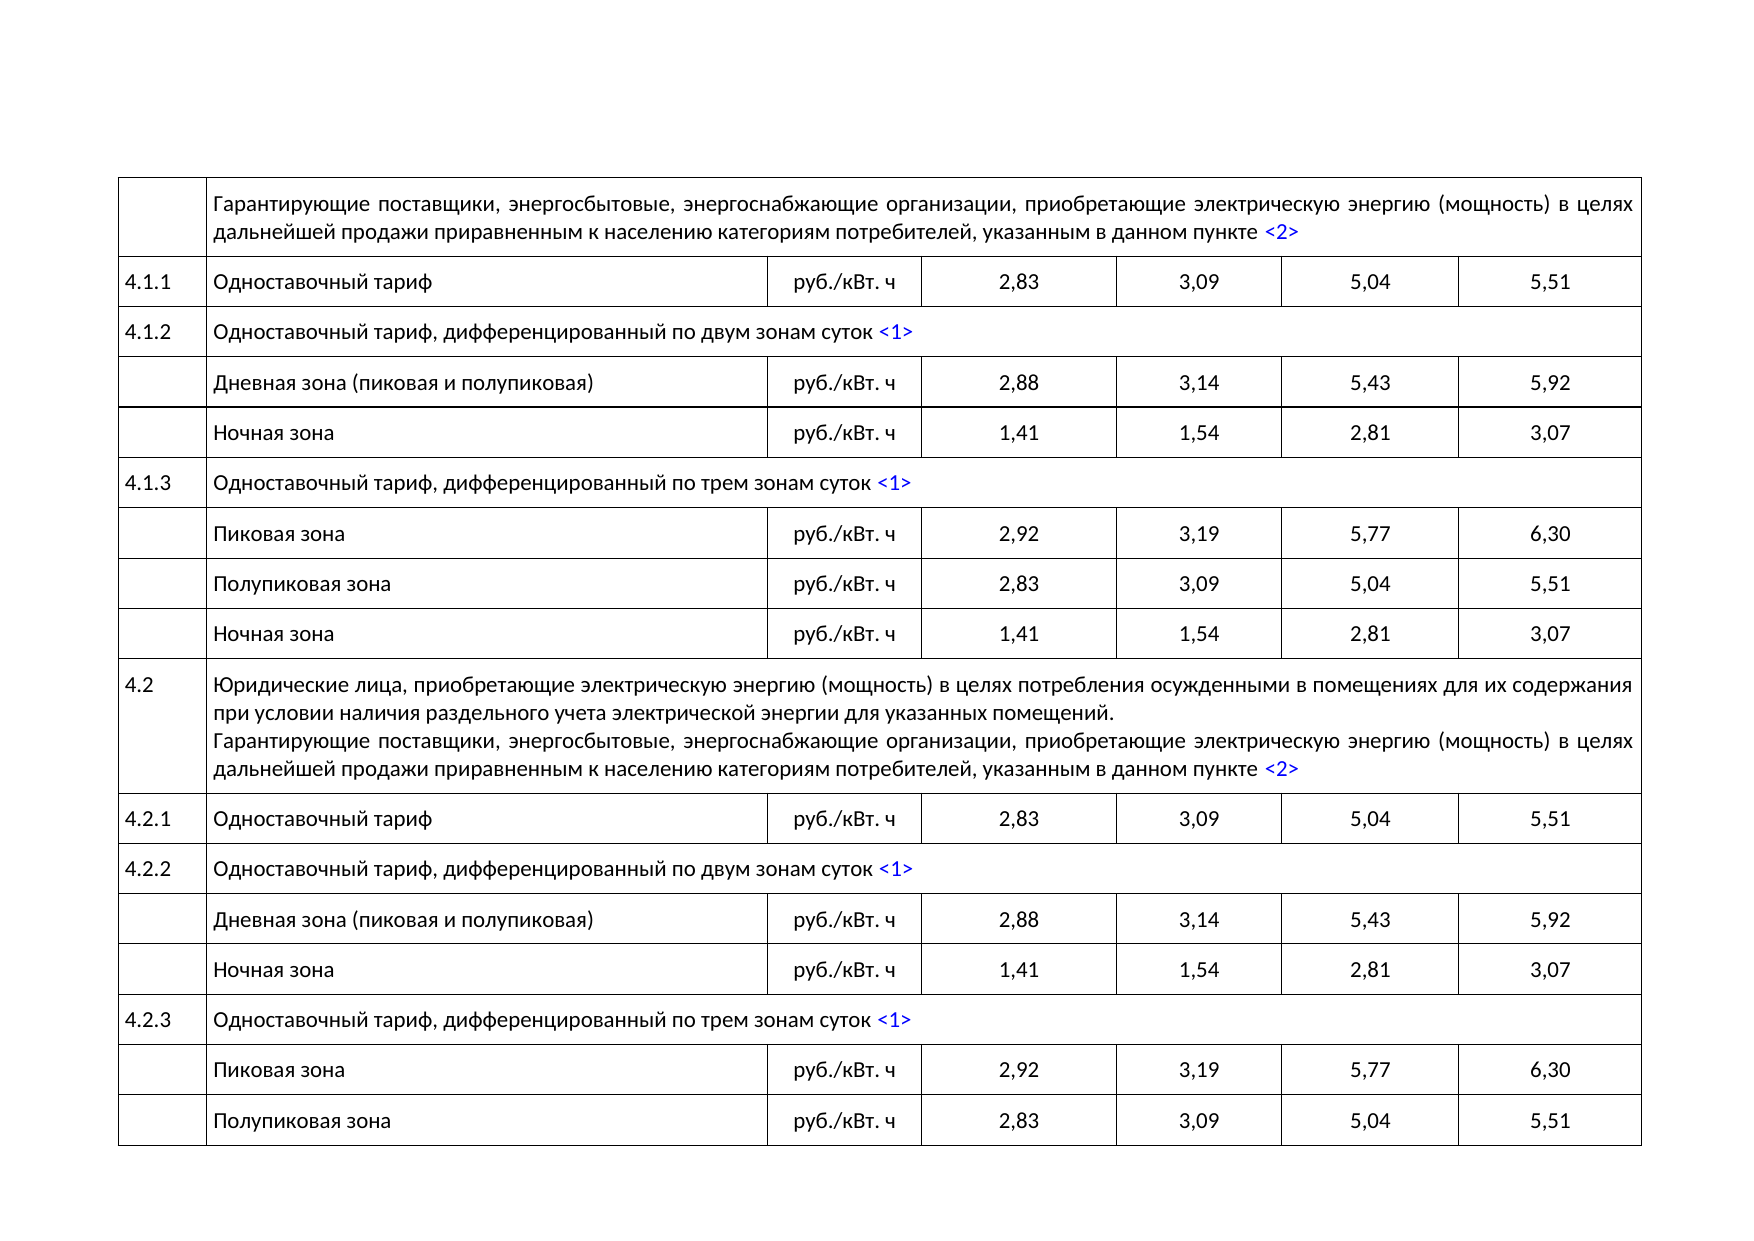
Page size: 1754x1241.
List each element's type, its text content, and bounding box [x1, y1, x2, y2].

table_cell 4.1.1 [119, 257, 206, 306]
table_cell Ночная зона [207, 944, 767, 994]
table_cell [119, 944, 206, 994]
table_cell 2,81 [1282, 609, 1458, 658]
table_cell Дневная зона (пиковая и полупиковая) [207, 357, 767, 406]
table_cell 2,92 [922, 508, 1116, 557]
table_cell 1,41 [922, 944, 1116, 994]
table_cell 2,81 [1282, 944, 1458, 994]
table_cell 2,81 [1282, 408, 1458, 457]
table_cell 4.1.2 [119, 307, 206, 356]
table_cell [119, 508, 206, 557]
table_cell 1,41 [922, 609, 1116, 658]
table_cell Ночная зона [207, 408, 767, 457]
table_cell 5,04 [1282, 1095, 1458, 1144]
table_cell 1,41 [922, 408, 1116, 457]
table_cell Пиковая зона [207, 508, 767, 557]
table_cell 5,04 [1282, 559, 1458, 608]
table_cell 2,88 [922, 894, 1116, 943]
table_cell Полупиковая зона [207, 559, 767, 608]
table_cell [119, 559, 206, 608]
table_cell 2,92 [922, 1045, 1116, 1094]
table_cell 3,19 [1117, 508, 1281, 557]
table_cell 3,14 [1117, 894, 1281, 943]
table_cell руб./кВт. ч [768, 408, 921, 457]
table_cell 4.2.2 [119, 844, 206, 893]
table_cell Полупиковая зона [207, 1095, 767, 1144]
table_cell руб./кВт. ч [768, 609, 921, 658]
table_cell 5,51 [1459, 1095, 1641, 1144]
table_cell Юридические лица, приобретающие электрическую энергию (мощность) в целях потребления осужденными в помещениях для их содержания при условии наличия раздельного учета электрической энергии для указанных помещений. Гарантирующие поставщики, энергосбытовые, энергоснабжающие организации, приобретающие электрическую энергию (мощность) в целях дальнейшей продажи приравненным к населению категориям потребителей, указанным в данном пункте <2> [207, 659, 1641, 792]
table_cell 3,07 [1459, 408, 1641, 457]
table_cell 2,83 [922, 257, 1116, 306]
table_cell 1,54 [1117, 944, 1281, 994]
table_cell [119, 357, 206, 406]
table_cell 4.1 [119, 178, 206, 256]
table_cell 5,92 [1459, 894, 1641, 943]
table_cell 1,54 [1117, 408, 1281, 457]
table_cell Пиковая зона [207, 1045, 767, 1094]
table_cell [119, 1095, 206, 1144]
table_cell Одноставочный тариф [207, 257, 767, 306]
table_cell Одноставочный тариф [207, 794, 767, 843]
table_cell 3,09 [1117, 257, 1281, 306]
table_cell Одноставочный тариф, дифференцированный по трем зонам суток <1> [207, 995, 1641, 1044]
table_cell 5,51 [1459, 257, 1641, 306]
table_cell Одноставочный тариф, дифференцированный по двум зонам суток <1> [207, 844, 1641, 893]
table_cell руб./кВт. ч [768, 508, 921, 557]
table_cell руб./кВт. ч [768, 894, 921, 943]
table_cell 6,30 [1459, 508, 1641, 557]
table_cell [119, 894, 206, 943]
table_cell 2,83 [922, 1095, 1116, 1144]
table_cell Дневная зона (пиковая и полупиковая) [207, 894, 767, 943]
table_cell [119, 1045, 206, 1094]
table_cell 3,09 [1117, 559, 1281, 608]
table_cell руб./кВт. ч [768, 944, 921, 994]
table_cell Одноставочный тариф, дифференцированный по трем зонам суток <1> [207, 458, 1641, 507]
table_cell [207, 178, 1641, 256]
table_cell руб./кВт. ч [768, 1095, 921, 1144]
table_cell 2,88 [922, 357, 1116, 406]
table_cell 5,77 [1282, 1045, 1458, 1094]
table_cell руб./кВт. ч [768, 357, 921, 406]
table_cell руб./кВт. ч [768, 794, 921, 843]
table_cell руб./кВт. ч [768, 1045, 921, 1094]
table_cell 3,07 [1459, 944, 1641, 994]
table_cell [119, 408, 206, 457]
table_cell 4.2.1 [119, 794, 206, 843]
table_cell 4.2.3 [119, 995, 206, 1044]
table_cell 5,43 [1282, 894, 1458, 943]
table_cell 3,09 [1117, 1095, 1281, 1144]
table_cell 5,04 [1282, 794, 1458, 843]
table_cell 6,30 [1459, 1045, 1641, 1094]
table_cell 3,14 [1117, 357, 1281, 406]
table_cell 2,83 [922, 794, 1116, 843]
table_cell 3,19 [1117, 1045, 1281, 1094]
table_cell 5,51 [1459, 794, 1641, 843]
table_cell 4.2 [119, 659, 206, 792]
table_cell 1,54 [1117, 609, 1281, 658]
table_cell 5,92 [1459, 357, 1641, 406]
table_cell 2,83 [922, 559, 1116, 608]
table_cell руб./кВт. ч [768, 257, 921, 306]
table_cell 4.1.3 [119, 458, 206, 507]
table_cell 5,04 [1282, 257, 1458, 306]
table_cell 5,43 [1282, 357, 1458, 406]
table_cell [119, 609, 206, 658]
table_cell 5,51 [1459, 559, 1641, 608]
table_cell Одноставочный тариф, дифференцированный по двум зонам суток <1> [207, 307, 1641, 356]
table_cell 3,09 [1117, 794, 1281, 843]
table_cell Ночная зона [207, 609, 767, 658]
table_cell 3,07 [1459, 609, 1641, 658]
table_cell 5,77 [1282, 508, 1458, 557]
table_cell руб./кВт. ч [768, 559, 921, 608]
